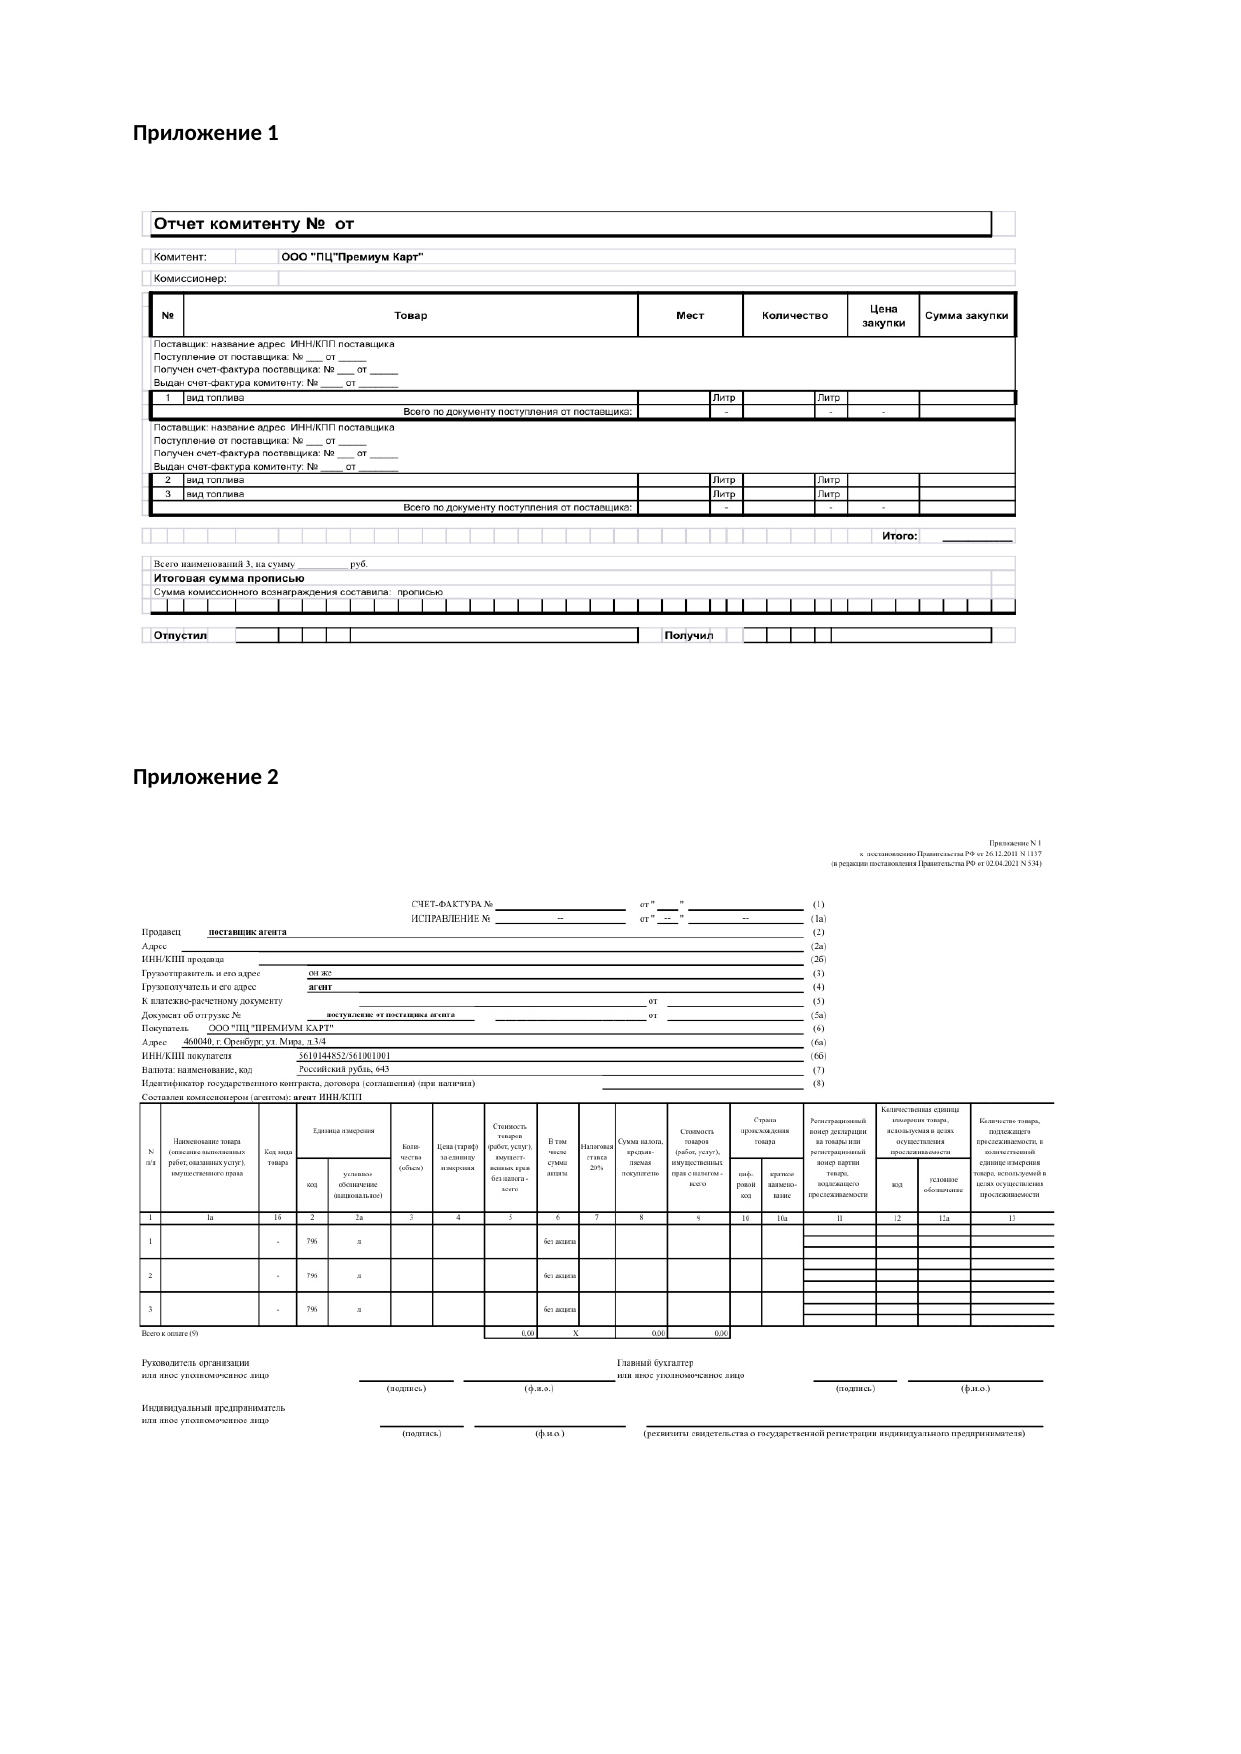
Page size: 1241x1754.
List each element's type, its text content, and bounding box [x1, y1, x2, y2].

picture [132, 171, 1066, 738]
text Приложение 1 [133, 118, 1152, 146]
text Приложение 2 [133, 762, 1152, 790]
picture [132, 815, 1155, 1459]
